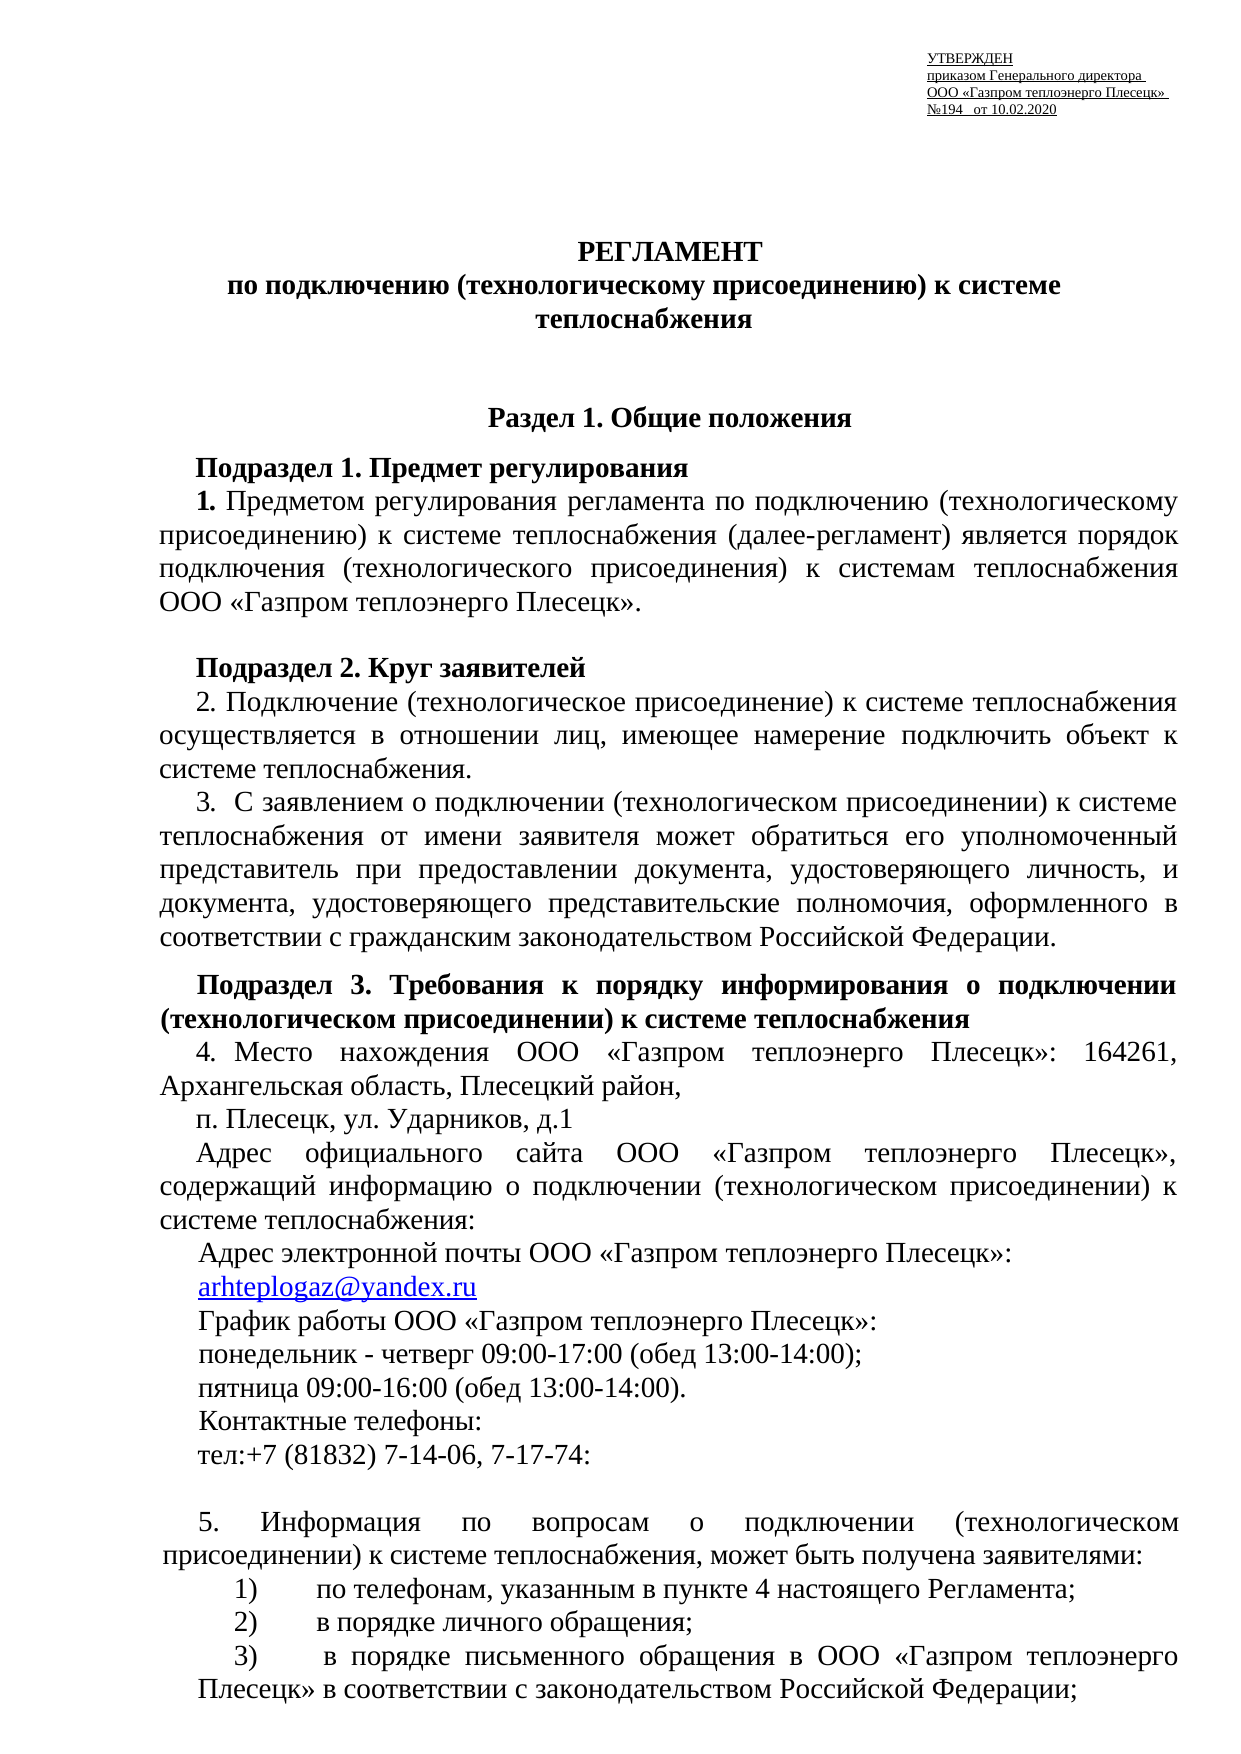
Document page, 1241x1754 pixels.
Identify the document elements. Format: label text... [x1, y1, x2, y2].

text Раздел 1. Общие положения [159, 400, 1181, 434]
text тел:+7 (81832) 7-14-06, 7-17-74: [197, 1437, 1181, 1470]
text 1. Предметом регулирования регламента по подключению (технологическому присоединению) к системе теплоснабжения (далее-регламент) является порядок подключения (технологического присоединения) к системам теплоснабжения ООО «Газпром теплоэнерго Плесецк». [159, 483, 1178, 618]
text пятница 09:00-16:00 (обед 13:00-14:00). [198, 1370, 1181, 1403]
text Адрес электронной почты ООО «Газпром теплоэнерго Плесецк»: arhteplogaz@yandex.ru [198, 1236, 1181, 1303]
text 4. Место нахождения ООО «Газпром теплоэнерго Плесецк»: 164261, Архангельская область, Плесецкий район, [159, 1034, 1177, 1101]
text Подраздел 1. Предмет регулирования [195, 450, 1181, 483]
text Подраздел 3. Требования к порядку информирования о подключении (технологическом присоединении) к системе теплоснабжения [160, 967, 1177, 1034]
list в порядке личного обращения; [233, 1604, 1181, 1638]
text График работы ООО «Газпром теплоэнерго Плесецк»: [198, 1303, 1181, 1336]
text приказом Генерального директора ООО «Газпром теплоэнерго Плесецк» №194 от 10.02.2020 [927, 67, 1181, 117]
list в порядке письменного обращения в ООО «Газпром теплоэнерго Плесецк» в соответствии с законодательством Российской Федерации; [197, 1638, 1179, 1705]
text 5. Информация по вопросам о подключении (технологическом присоединении) к системе теплоснабжения, может быть получена заявителями: [162, 1504, 1180, 1571]
text Контактные телефоны: [198, 1403, 1181, 1437]
text Подраздел 2. Круг заявителей [196, 650, 1181, 684]
text по подключению (технологическому присоединению) к системе теплоснабжения [159, 267, 1129, 334]
text УТВЕРЖДЕН [927, 50, 1181, 67]
text 3. С заявлением о подключении (технологическом присоединении) к системе теплоснабжения от имени заявителя может обратиться его уполномоченный представитель при предоставлении документа, удостоверяющего личность, и документа, удостоверяющего представительские полномочия, оформленного в соответствии с гражданским законодательством Российской Федерации. [159, 784, 1178, 952]
text РЕГЛАМЕНТ [159, 234, 1181, 267]
text понедельник - четверг 09:00-17:00 (обед 13:00-14:00); [198, 1336, 1181, 1370]
list по телефонам, указанным в пункте 4 настоящего Регламента; [233, 1571, 1181, 1604]
text п. Плесецк, ул. Ударников, д.1 [159, 1101, 1177, 1135]
text Адрес официального сайта ООО «Газпром теплоэнерго Плесецк», содержащий информацию о подключении (технологическом присоединении) к системе теплоснабжения: [159, 1135, 1177, 1236]
text 2. Подключение (технологическое присоединение) к системе теплоснабжения осуществляется в отношении лиц, имеющее намерение подключить объект к системе теплоснабжения. [159, 684, 1178, 784]
